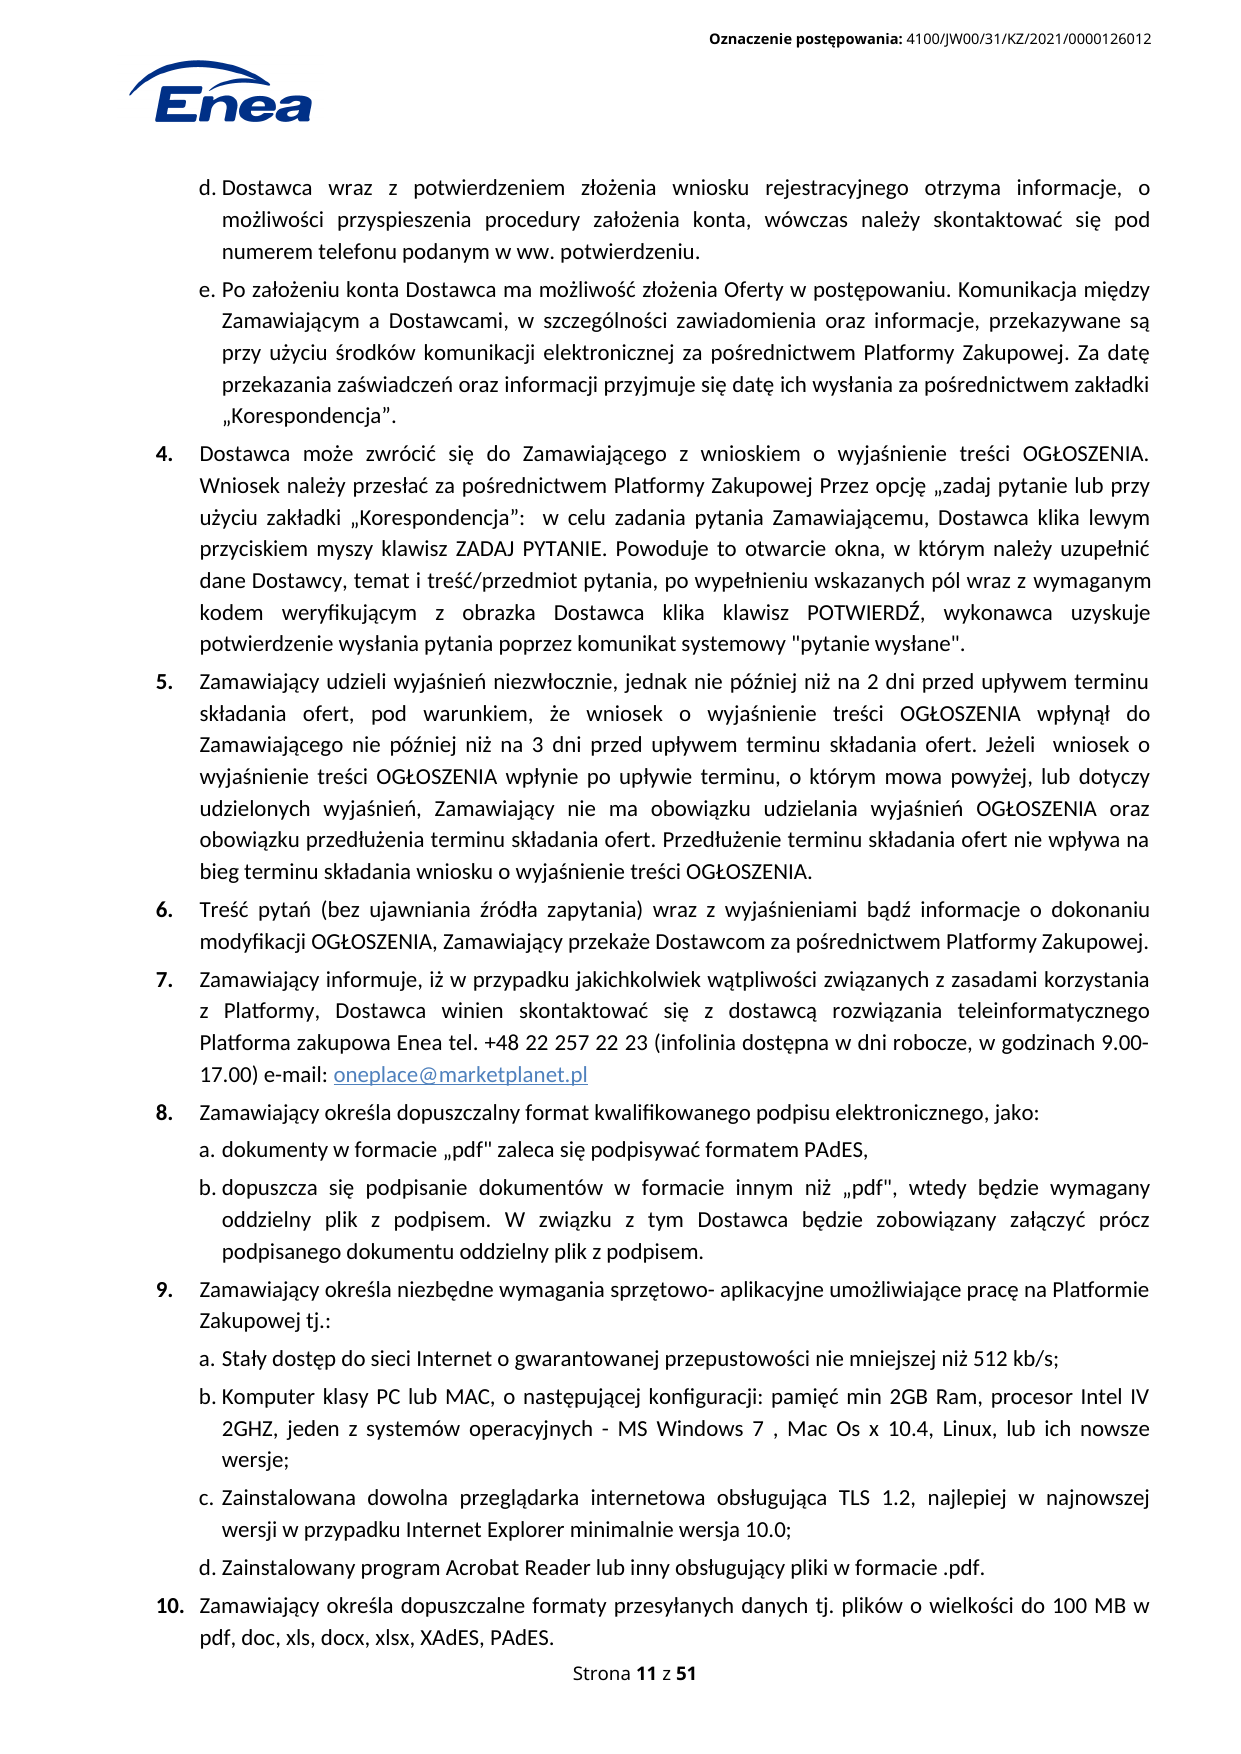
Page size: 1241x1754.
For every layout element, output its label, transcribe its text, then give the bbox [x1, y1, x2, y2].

list Stały dostęp do sieci Internet o gwarantowanej przepustowości nie mniejszej niż 512 kb/s; [199, 1341, 1152, 1373]
list Zainstalowany program Acrobat Reader lub inny obsługujący pliki w formacie .pdf. [199, 1550, 1152, 1582]
list Zamawiający określa dopuszczalne formaty przesyłanych danych tj. plików o wielkości do 100 MB w pdf, doc, xls, docx, xlsx, XAdES, PAdES. [156, 1588, 1152, 1651]
picture [117, 50, 324, 124]
list Po założeniu konta Dostawca ma możliwość złożenia Oferty w postępowaniu. Komunikacja między Zamawiającym a Dostawcami, w szczególności zawiadomienia oraz informacje, przekazywane są przy użyciu środków komunikacji elektronicznej za pośrednictwem Platformy Zakupowej. Za datę przekazania zaświadczeń oraz informacji przyjmuje się datę ich wysłania za pośrednictwem zakładki „Korespondencja”. [199, 272, 1152, 430]
list Zainstalowana dowolna przeglądarka internetowa obsługująca TLS 1.2, najlepiej w najnowszej wersji w przypadku Internet Explorer minimalnie wersja 10.0; [199, 1481, 1152, 1544]
list dokumenty w formacie „pdf" zaleca się podpisywać formatem PAdES, [199, 1133, 1152, 1164]
list Treść pytań (bez ujawniania źródła zapytania) wraz z wyjaśnieniami bądź informacje o dokonaniu modyfikacji OGŁOSZENIA, Zamawiający przekaże Dostawcom za pośrednictwem Platformy Zakupowej. [156, 892, 1152, 956]
list dopuszcza się podpisanie dokumentów w formacie innym niż „pdf", wtedy będzie wymagany oddzielny plik z podpisem. W związku z tym Dostawca będzie zobowiązany załączyć prócz podpisanego dokumentu oddzielny plik z podpisem. [199, 1171, 1152, 1266]
list Dostawca wraz z potwierdzeniem złożenia wniosku rejestracyjnego otrzyma informacje, o możliwości przyspieszenia procedury założenia konta, wówczas należy skontaktować się pod numerem telefonu podanym w ww. potwierdzeniu. [199, 171, 1152, 266]
list Dostawca może zwrócić się do Zamawiającego z wnioskiem o wyjaśnienie treści OGŁOSZENIA. Wniosek należy przesłać za pośrednictwem Platformy Zakupowej Przez opcję „zadaj pytanie lub przy użyciu zakładki „Korespondencja”: w celu zadania pytania Zamawiającemu, Dostawca klika lewym przyciskiem myszy klawisz ZADAJ PYTANIE. Powoduje to otwarcie okna, w którym należy uzupełnić dane Dostawcy, temat i treść/przedmiot pytania, po wypełnieniu wskazanych pól wraz z wymaganym kodem weryfikującym z obrazka Dostawca klika klawisz POTWIERDŹ, wykonawca uzyskuje potwierdzenie wysłania pytania poprzez komunikat systemowy "pytanie wysłane". [156, 436, 1152, 658]
list Komputer klasy PC lub MAC, o następującej konfiguracji: pamięć min 2GB Ram, procesor Intel IV 2GHZ, jeden z systemów operacyjnych - MS Windows 7 , Mac Os x 10.4, Linux, lub ich nowsze wersje; [199, 1379, 1152, 1474]
list Zamawiający określa dopuszczalny format kwalifikowanego podpisu elektronicznego, jako: [156, 1095, 1152, 1126]
list Zamawiający udzieli wyjaśnień niezwłocznie, jednak nie później niż na 2 dni przed upływem terminu składania ofert, pod warunkiem, że wniosek o wyjaśnienie treści OGŁOSZENIA wpłynął do Zamawiającego nie później niż na 3 dni przed upływem terminu składania ofert. Jeżeli wniosek o wyjaśnienie treści OGŁOSZENIA wpłynie po upływie terminu, o którym mowa powyżej, lub dotyczy udzielonych wyjaśnień, Zamawiający nie ma obowiązku udzielania wyjaśnień OGŁOSZENIA oraz obowiązku przedłużenia terminu składania ofert. Przedłużenie terminu składania ofert nie wpływa na bieg terminu składania wniosku o wyjaśnienie treści OGŁOSZENIA. [156, 664, 1152, 886]
list Zamawiający informuje, iż w przypadku jakichkolwiek wątpliwości związanych z zasadami korzystania z Platformy, Dostawca winien skontaktować się z dostawcą rozwiązania teleinformatycznego Platforma zakupowa Enea tel. +48 22 257 22 23 (infolinia dostępna w dni robocze, w godzinach 9.00-17.00) e-mail: oneplace@marketplanet.pl [156, 962, 1152, 1088]
list Zamawiający określa niezbędne wymagania sprzętowo- aplikacyjne umożliwiające pracę na Platformie Zakupowej tj.: [156, 1272, 1152, 1335]
